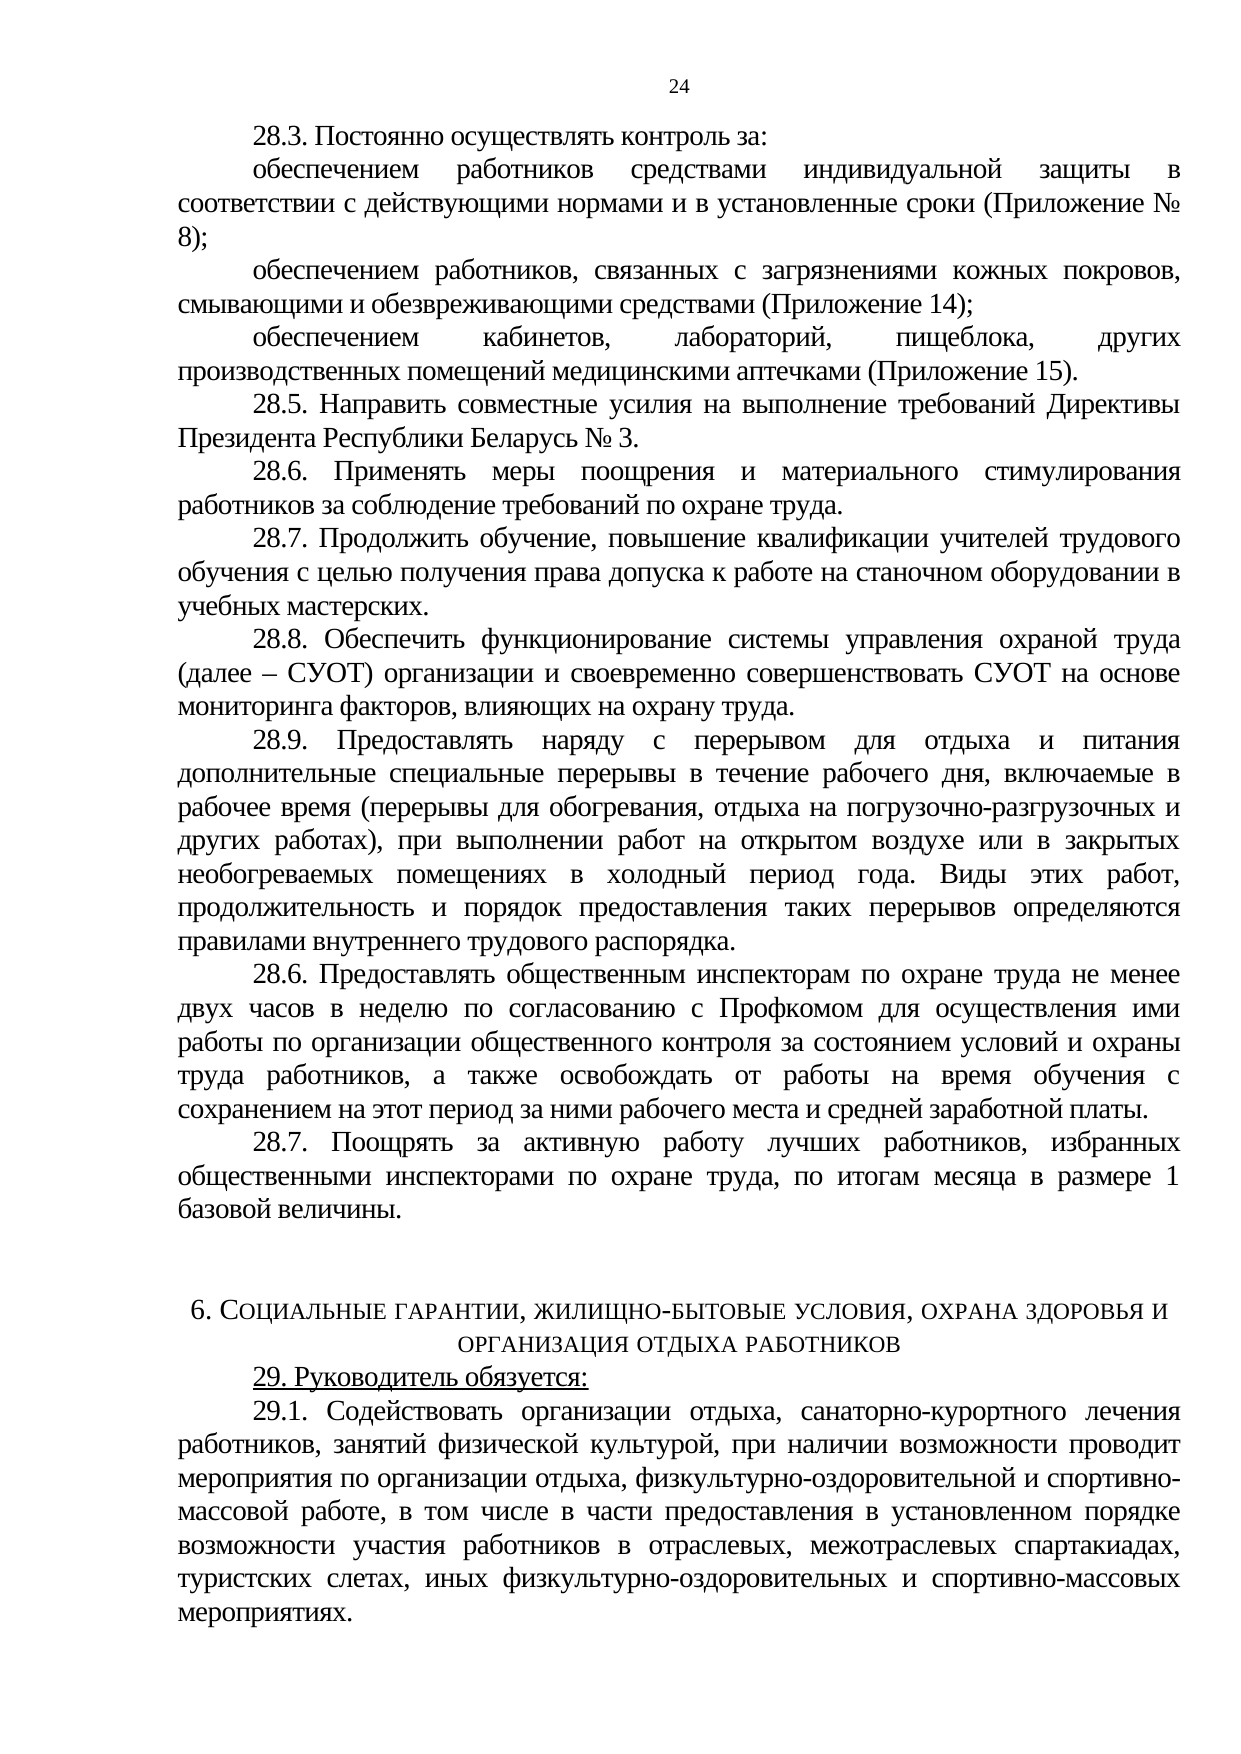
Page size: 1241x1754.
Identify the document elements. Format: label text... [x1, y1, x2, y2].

text обеспечением работников средствами индивидуальной защиты в соответствии с действующими нормами и в установленные сроки (Приложение № 8); [177, 152, 1181, 252]
text 29.1. Содействовать организации отдыха, санаторно-курортного лечения работников, занятий физической культурой, при наличии возможности проводит мероприятия по организации отдыха, физкультурно-оздоровительной и спортивно-массовой работе, в том числе в части предоставления в установленном порядке возможности участия работников в отраслевых, межотраслевых спартакиадах, туристских слетах, иных физкультурно-оздоровительных и спортивно-массовых мероприятиях. [177, 1393, 1181, 1627]
text 28.3. Постоянно осуществлять контроль за: [177, 118, 1181, 152]
text 6. Социальные гарантии, жилищно-бытовые условия, охрана здоровья и организация отдыха работников [177, 1292, 1181, 1359]
text 29. Руководитель обязуется: [177, 1359, 1181, 1393]
text 28.8. Обеспечить функционирование системы управления охраной труда (далее – СУОТ) организации и своевременно совершенствовать СУОТ на основе мониторинга факторов, влияющих на охрану труда. [177, 621, 1181, 722]
text 28.6. Применять меры поощрения и материального стимулирования работников за соблюдение требований по охране труда. [177, 453, 1181, 521]
text 28.5. Направить совместные усилия на выполнение требований Директивы Президента Республики Беларусь № 3. [177, 386, 1181, 453]
text 28.7. Поощрять за активную работу лучших работников, избранных общественными инспекторами по охране труда, по итогам месяца в размере 1 базовой величины. [177, 1124, 1181, 1225]
text обеспечением кабинетов, лабораторий, пищеблока, других производственных помещений медицинскими аптечками (Приложение 15). [177, 319, 1181, 386]
text обеспечением работников, связанных с загрязнениями кожных покровов, смывающими и обезвреживающими средствами (Приложение 14); [177, 252, 1181, 319]
text 28.6. Предоставлять общественным инспекторам по охране труда не менее двух часов в неделю по согласованию с Профкомом для осуществления ими работы по организации общественного контроля за состоянием условий и охраны труда работников, а также освобождать от работы на время обучения с сохранением на этот период за ними рабочего места и средней заработной платы. [177, 957, 1181, 1124]
text 28.7. Продолжить обучение, повышение квалификации учителей трудового обучения с целью получения права допуска к работе на станочном оборудовании в учебных мастерских. [177, 521, 1181, 621]
text 28.9. Предоставлять наряду с перерывом для отдыха и питания дополнительные специальные перерывы в течение рабочего дня, включаемые в рабочее время (перерывы для обогревания, отдыха на погрузочно-разгрузочных и других работах), при выполнении работ на открытом воздухе или в закрытых необогреваемых помещениях в холодный период года. Виды этих работ, продолжительность и порядок предоставления таких перерывов определяются правилами внутреннего трудового распорядка. [177, 722, 1181, 957]
